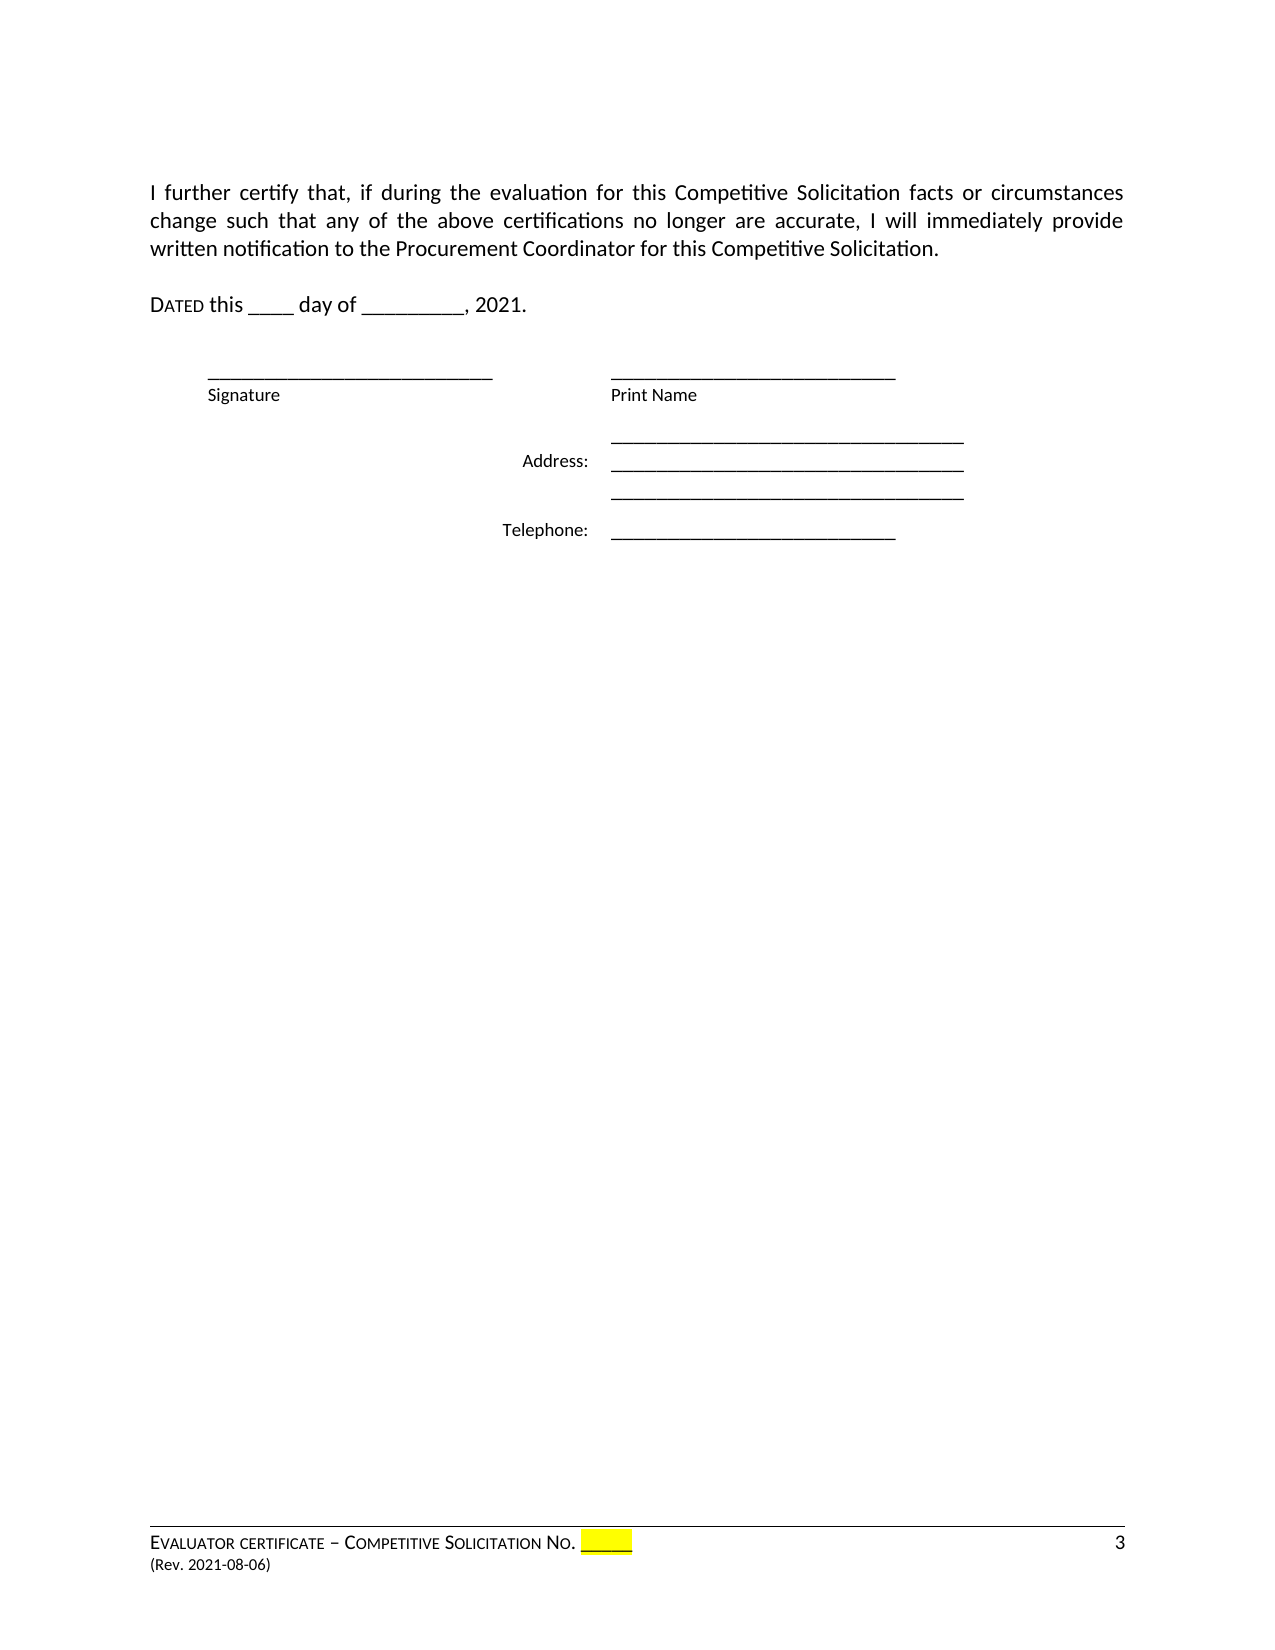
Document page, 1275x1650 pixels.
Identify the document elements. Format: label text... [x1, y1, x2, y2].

table_header _________________________ Signature [196, 318, 599, 419]
table_header _________________________ Print Name [600, 318, 1088, 419]
table_cell _________________________ [600, 503, 1088, 544]
table_cell _______________________________ _______________________________ _______________________________ [600, 419, 1088, 503]
text Dated this ____ day of _________, 2021. [150, 290, 1125, 318]
text I further certify that, if during the evaluation for this Competitive Solicitation facts or circumstances change such that any of the above certifications no longer are accurate, I will immediately provide written notification to the Procurement Coordinator for this Competitive Solicitation. [150, 178, 1125, 262]
table_cell Address: [196, 419, 599, 503]
table_cell Telephone: [196, 503, 599, 544]
